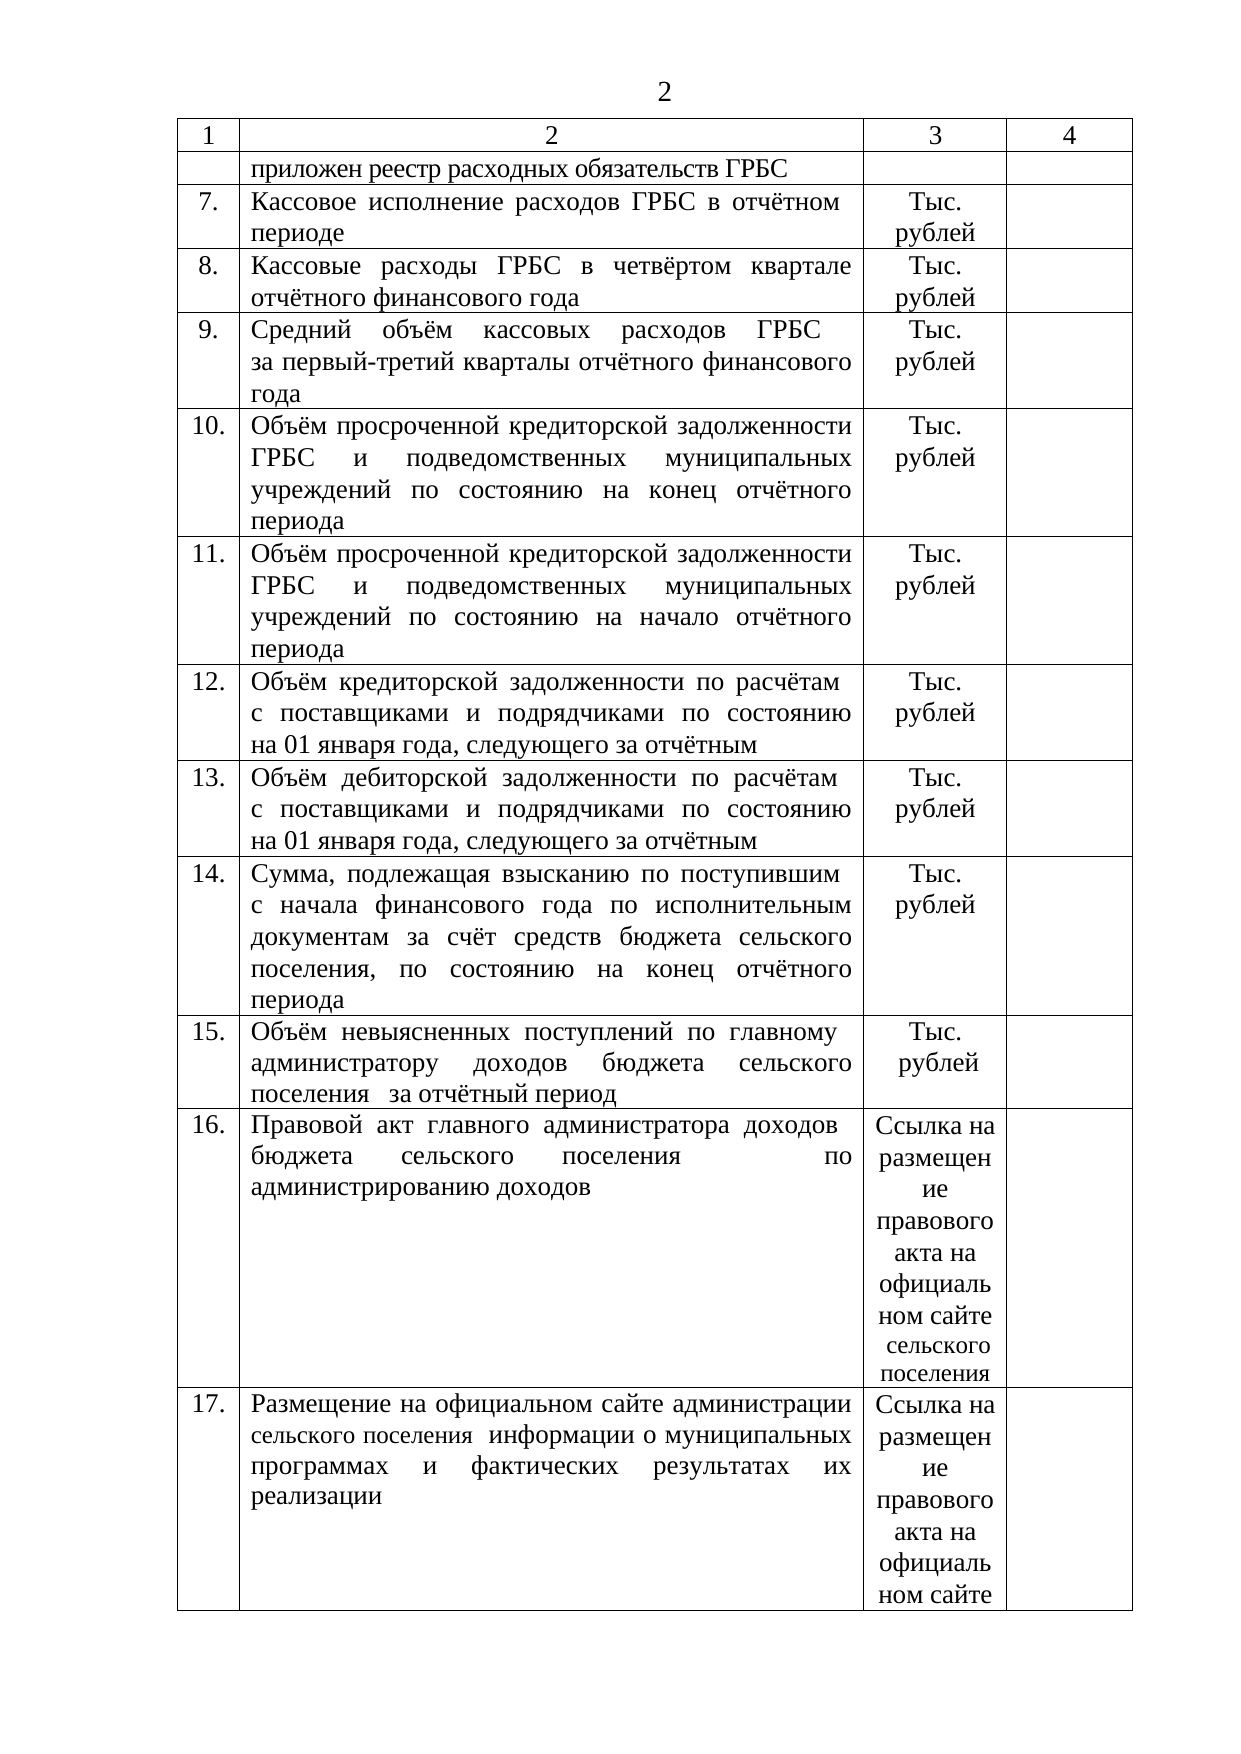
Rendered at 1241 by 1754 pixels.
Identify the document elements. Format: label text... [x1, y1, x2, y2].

table_cell Ссылка на размещение правового акта на официальном сайте сельского поселения [864, 1109, 1006, 1387]
table_cell 8. [178, 249, 239, 312]
table_cell Средний объём кассовых расходов ГРБС за первый-третий кварталы отчётного финансового года [240, 313, 863, 408]
table_cell 16. [178, 1109, 239, 1387]
table_cell Сумма, подлежащая взысканию по поступившим с начала финансового года по исполнительным документам за счёт средств бюджета сельского поселения, по состоянию на конец отчётного периода [240, 857, 863, 1015]
table_cell 10. [178, 409, 239, 536]
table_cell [240, 152, 863, 183]
table_cell Кассовые расходы ГРБС в четвёртом квартале отчётного финансового года [240, 249, 863, 312]
table_cell [1007, 1109, 1132, 1387]
table_cell Тыс. рублей [864, 1016, 1006, 1108]
table_header 1 [178, 119, 239, 151]
table_cell Объём просроченной кредиторской задолженности ГРБС и подведомственных муниципальных учреждений по состоянию на начало отчётного периода [240, 537, 863, 664]
table_cell [1007, 1388, 1132, 1610]
table_cell [1007, 857, 1132, 1015]
table_cell Тыс. рублей [864, 537, 1006, 664]
table_cell [1007, 185, 1132, 248]
table_header 3 [864, 119, 1006, 151]
table_cell Тыс. рублей [864, 857, 1006, 1015]
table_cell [864, 1388, 1006, 1610]
table_cell [1007, 761, 1132, 856]
table_cell [1007, 249, 1132, 312]
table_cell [240, 1388, 863, 1610]
table_cell Тыс. рублей [864, 249, 1006, 312]
table_cell 6. [178, 152, 239, 183]
table_cell 14. [178, 857, 239, 1015]
table_cell Объём дебиторской задолженности по расчётам с поставщиками и подрядчиками по состоянию на 01 января года, следующего за отчётным [240, 761, 863, 856]
table_cell Тыс. рублей [864, 409, 1006, 536]
table_cell 9. [178, 313, 239, 408]
table_cell 7. [178, 185, 239, 248]
table_cell [1007, 665, 1132, 760]
table_cell Объём невыясненных поступлений по главному администратору доходов бюджета сельского поселения за отчётный период [240, 1016, 863, 1108]
table_cell [1007, 1016, 1132, 1108]
table_cell Кассовое исполнение расходов ГРБС в отчётном периоде [240, 185, 863, 248]
table_cell Тыс. рублей [864, 185, 1006, 248]
table_cell 13. [178, 761, 239, 856]
table_cell [1007, 152, 1132, 183]
table_header 4 [1007, 119, 1132, 151]
table_cell Объём кредиторской задолженности по расчётам с поставщиками и подрядчиками по состоянию на 01 января года, следующего за отчётным [240, 665, 863, 760]
table_cell 15. [178, 1016, 239, 1108]
table_cell 11. [178, 537, 239, 664]
table_header 2 [240, 119, 863, 151]
table_cell Правовой акт главного администратора доходов бюджета сельского поселения по администрированию доходов [240, 1109, 863, 1387]
table_cell 12. [178, 665, 239, 760]
table_cell Тыс. рублей [864, 761, 1006, 856]
table_cell [1007, 313, 1132, 408]
table_cell Тыс. рублей [864, 313, 1006, 408]
table_cell Дн. [864, 152, 1006, 183]
table_cell Тыс. рублей [864, 665, 1006, 760]
table_cell [1007, 409, 1132, 536]
table_cell Объём просроченной кредиторской задолженности ГРБС и подведомственных муниципальных учреждений по состоянию на конец отчётного периода [240, 409, 863, 536]
table_cell [1007, 537, 1132, 664]
table_cell 17. [178, 1388, 239, 1610]
